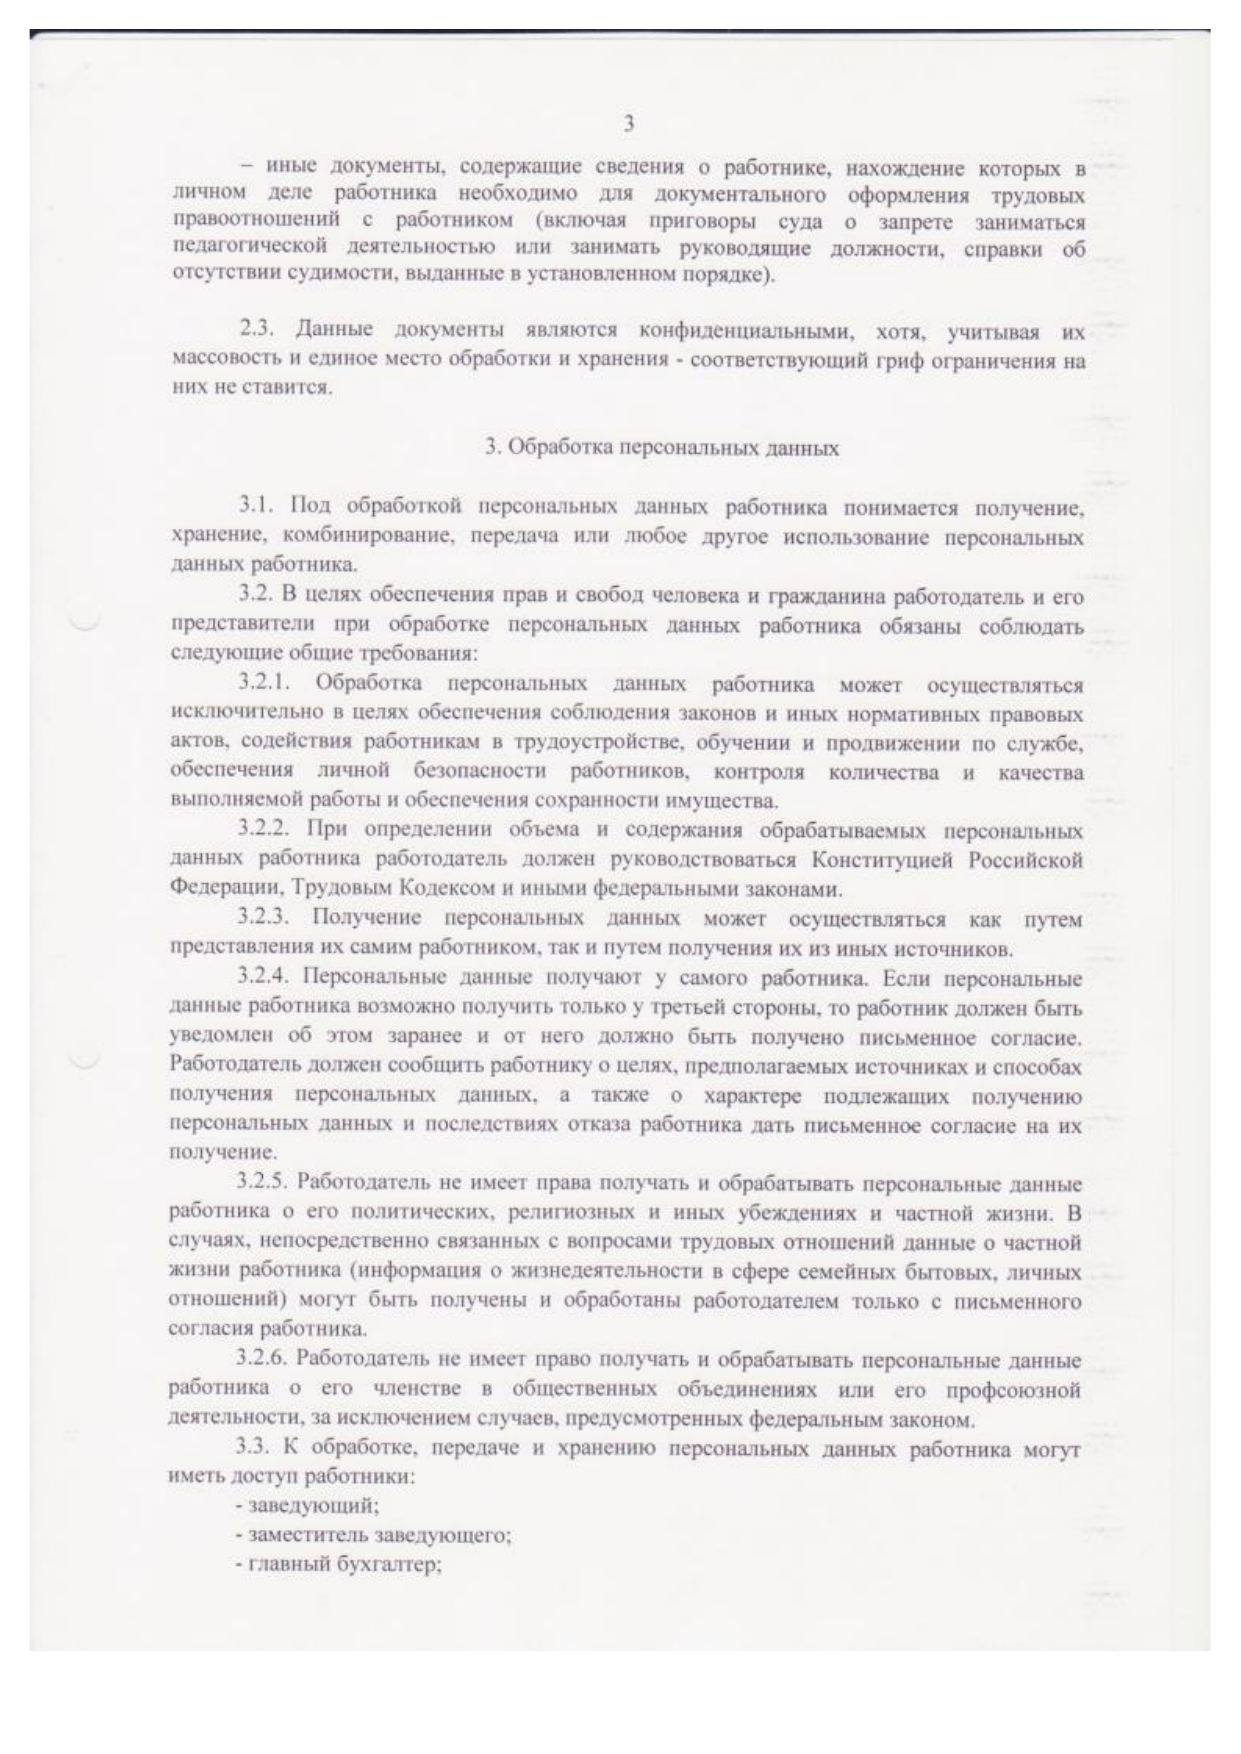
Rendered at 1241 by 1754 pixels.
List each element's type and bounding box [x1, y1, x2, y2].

picture [29, 29, 1211, 1651]
